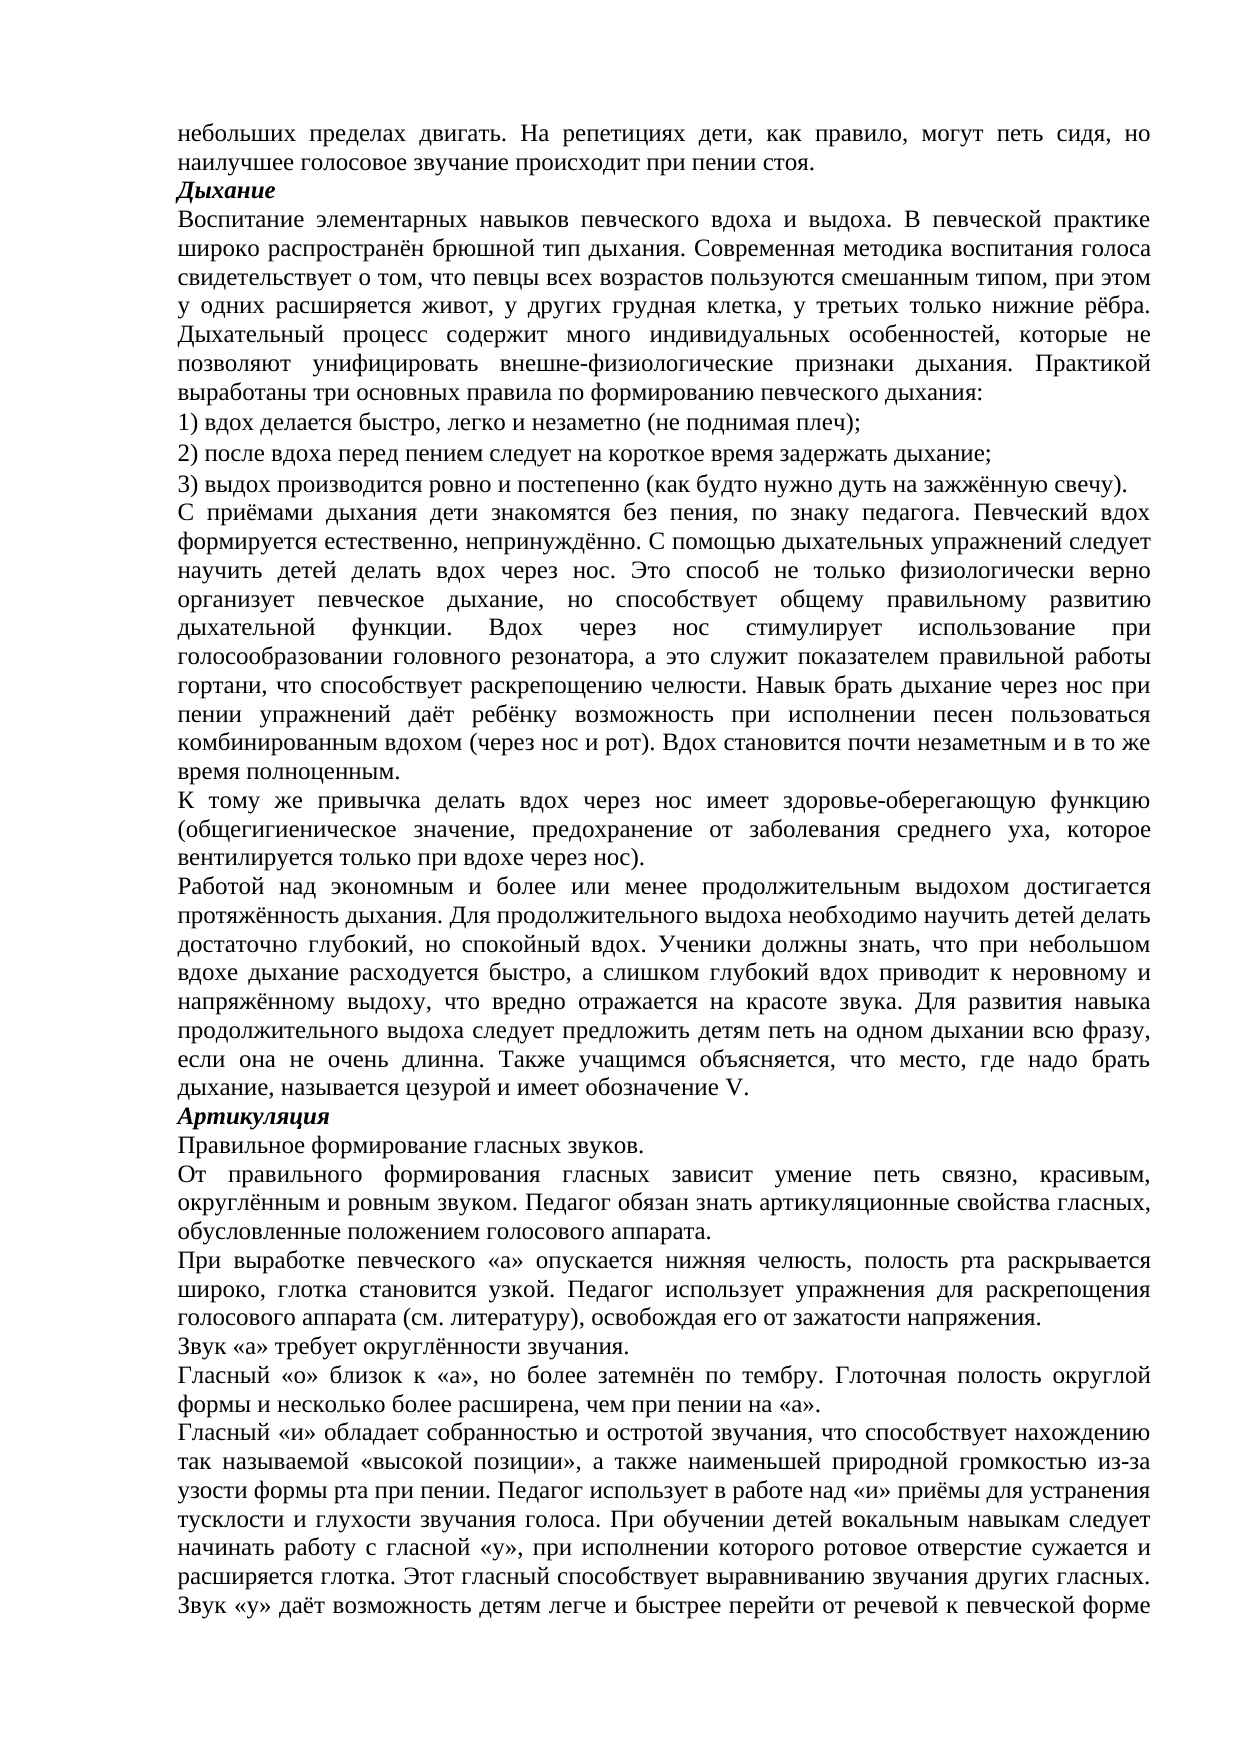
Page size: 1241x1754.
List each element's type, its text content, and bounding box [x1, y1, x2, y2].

text Гласный «о» близок к «а», но более затемнён по тембру. Глоточная полость округлой формы и несколько более расширена, чем при пении на «а». [177, 1360, 1152, 1417]
text Воспитание элементарных навыков певческого вдоха и выдоха. В певческой практике широко распространён брюшной тип дыхания. Современная методика воспитания голоса свидетельствует о том, что певцы всех возрастов пользуются смешанным типом, при этом у одних расширяется живот, у других грудная клетка, у третьих только нижние рёбра. Дыхательный процесс содержит много индивидуальных особенностей, которые не позволяют унифицировать внешне-физиологические признаки дыхания. Практикой выработаны три основных правила по формированию певческого дыхания: [177, 204, 1152, 406]
text 2) после вдоха перед пением следует на короткое время задержать дыхание; [177, 436, 1152, 467]
text 3) выдох производится ровно и постепенно (как будто нужно дуть на зажжённую свечу). [177, 467, 1152, 497]
text От правильного формирования гласных зависит умение петь связно, красивым, округлённым и ровным звуком. Педагог обязан знать артикуляционные свойства гласных, обусловленные положением голосового аппарата. [177, 1159, 1152, 1245]
text Артикуляция [177, 1101, 1152, 1130]
text С приёмами дыхания дети знакомятся без пения, по знаку педагога. Певческий вдох формируется естественно, непринуждённо. С помощью дыхательных упражнений следует научить детей делать вдох через нос. Это способ не только физиологически верно организует певческое дыхание, но способствует общему правильному развитию дыхательной функции. Вдох через нос стимулирует использование при голосообразовании головного резонатора, а это служит показателем правильной работы гортани, что способствует раскрепощению челюсти. Навык брать дыхание через нос при пении упражнений даёт ребёнку возможность при исполнении песен пользоваться комбинированным вдохом (через нос и рот). Вдох становится почти незаметным и в то же время полноценным. [177, 497, 1152, 785]
text Работой над экономным и более или менее продолжительным выдохом достигается протяжённость дыхания. Для продолжительного выдоха необходимо научить детей делать достаточно глубокий, но спокойный вдох. Ученики должны знать, что при небольшом вдохе дыхание расходуется быстро, а слишком глубокий вдох приводит к неровному и напряжённому выдоху, что вредно отражается на красоте звука. Для развития навыка продолжительного выдоха следует предложить детям петь на одном дыхании всю фразу, если она не очень длинна. Также учащимся объясняется, что место, где надо брать дыхание, называется цезурой и имеет обозначение V. [177, 871, 1152, 1101]
text 1) вдох делается быстро, легко и незаметно (не поднимая плеч); [177, 406, 1152, 436]
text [177, 118, 1152, 176]
text Правильное формирование гласных звуков. [177, 1130, 1152, 1159]
text Звук «а» требует округлённости звучания. [177, 1331, 1152, 1360]
text При выработке певческого «а» опускается нижняя челюсть, полость рта раскрывается широко, глотка становится узкой. Педагог использует упражнения для раскрепощения голосового аппарата (см. литературу), освобождая его от зажатости напряжения. [177, 1245, 1152, 1331]
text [177, 1417, 1152, 1619]
text К тому же привычка делать вдох через нос имеет здоровье-оберегающую функцию (общегигиеническое значение, предохранение от заболевания среднего уха, которое вентилируется только при вдохе через нос). [177, 785, 1152, 871]
text Дыхание [177, 176, 1152, 204]
